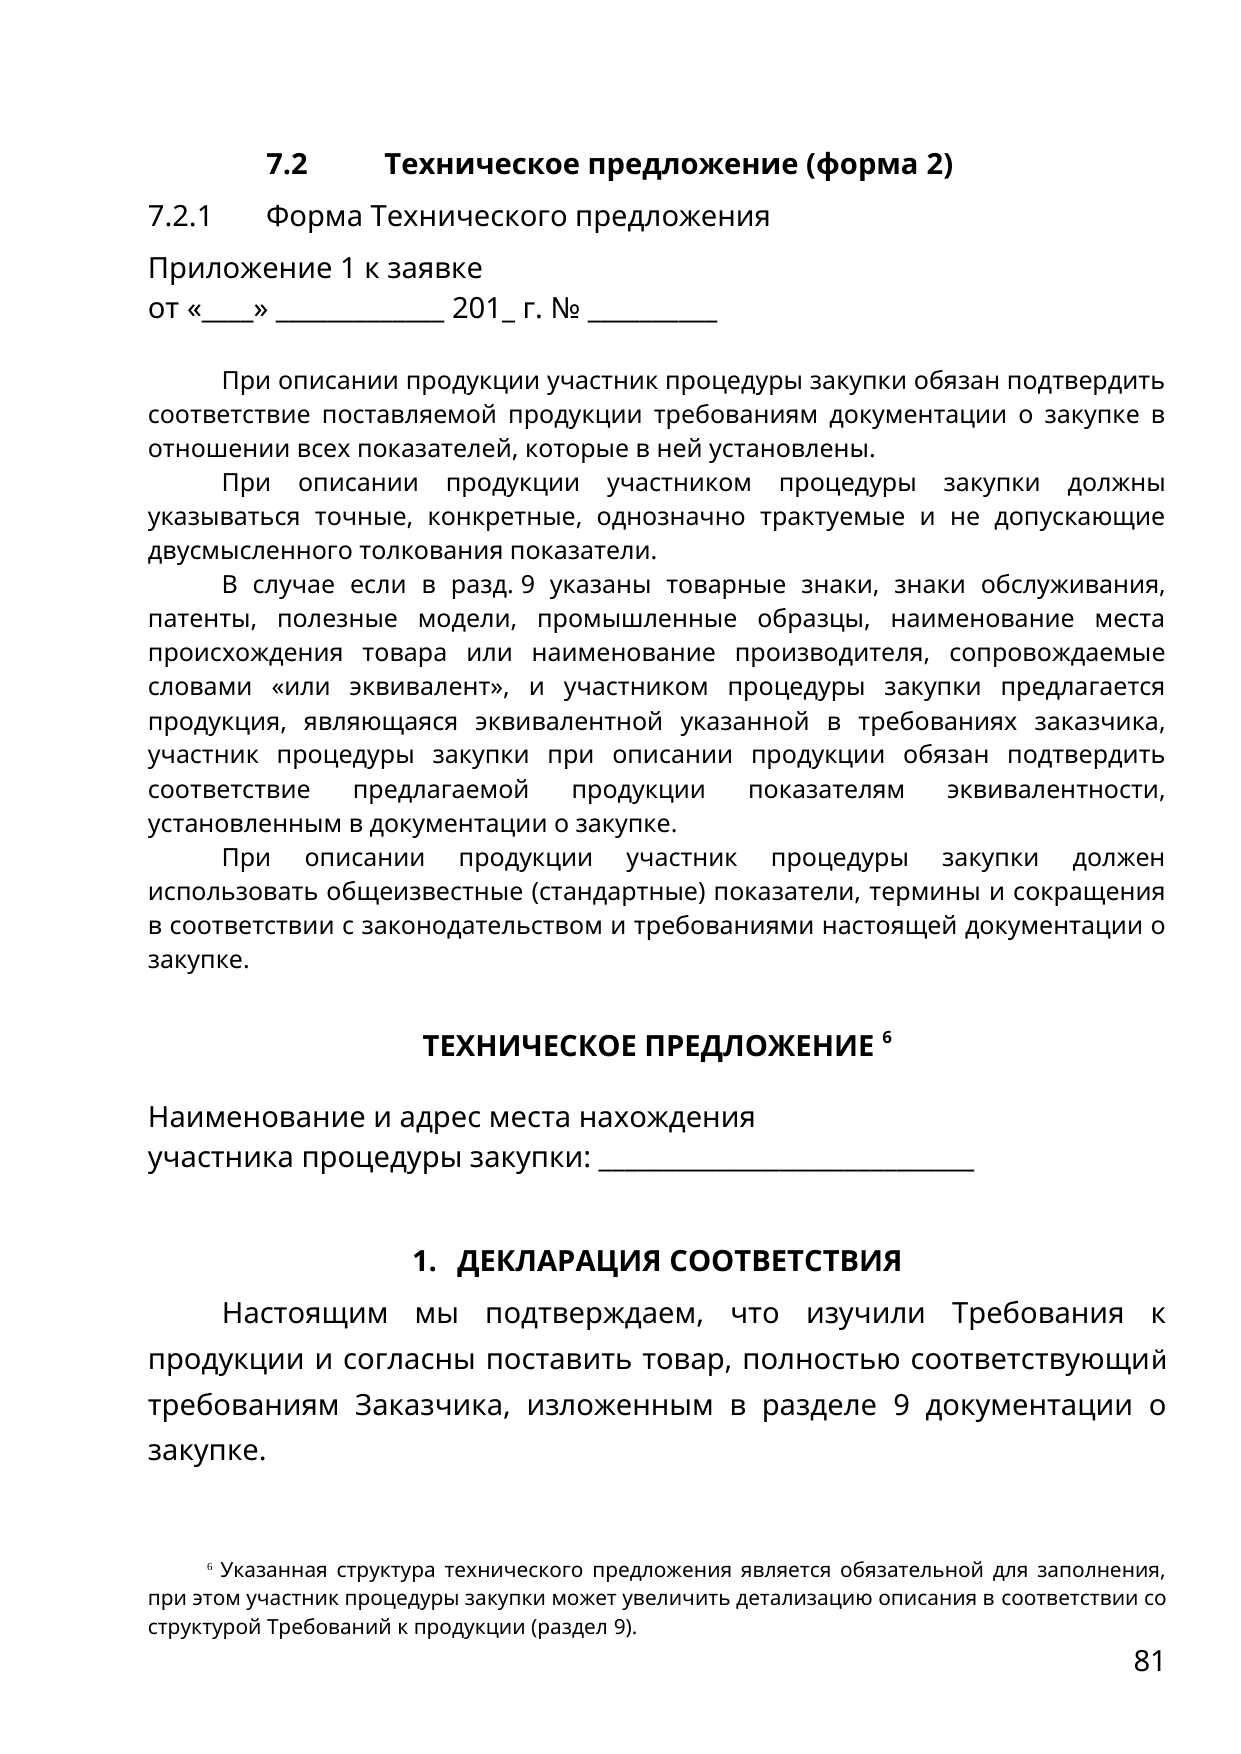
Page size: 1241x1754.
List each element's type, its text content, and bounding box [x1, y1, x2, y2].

text В случае если в разд. 9 указаны товарные знаки, знаки обслуживания, патенты, полезные модели, промышленные образцы, наименование места происхождения товара или наименование производителя, сопровождаемые словами «или эквивалент», и участником процедуры закупки предлагается продукция, являющаяся эквивалентной указанной в требованиях заказчика, участник процедуры закупки при описании продукции обязан подтвердить соответствие предлагаемой продукции показателям эквивалентности, установленным в документации о закупке. [148, 567, 1167, 839]
text участника процедуры закупки: _____________________________ [148, 1136, 1167, 1176]
text ТЕХНИЧЕСКОЕ ПРЕДЛОЖЕНИЕ [148, 1026, 1167, 1065]
text Форма Технического предложения [148, 195, 1167, 235]
text Настоящим мы подтверждаем, что изучили Требования к продукции и согласны поставить товар, полностью соответствующий требованиям Заказчика, изложенным в разделе 9 документации о закупке. [148, 1292, 1167, 1469]
list Декларация соответствия [148, 1240, 1167, 1280]
text Наименование и адрес места нахождения [148, 1096, 1167, 1136]
text При описании продукции участником процедуры закупки должны указываться точные, конкретные, однозначно трактуемые и не допускающие двусмысленного толкования показатели. [148, 465, 1167, 567]
text При описании продукции участник процедуры закупки должен использовать общеизвестные (стандартные) показатели, термины и сокращения в соответствии с законодательством и требованиями настоящей документации о закупке. [148, 839, 1167, 976]
list Приложение 1 к заявке от «____» _____________ 201_ г. № __________ [148, 247, 1167, 327]
text При описании продукции участник процедуры закупки обязан подтвердить соответствие поставляемой продукции требованиям документации о закупке в отношении всех показателей, которые в ней установлены. [148, 362, 1167, 465]
